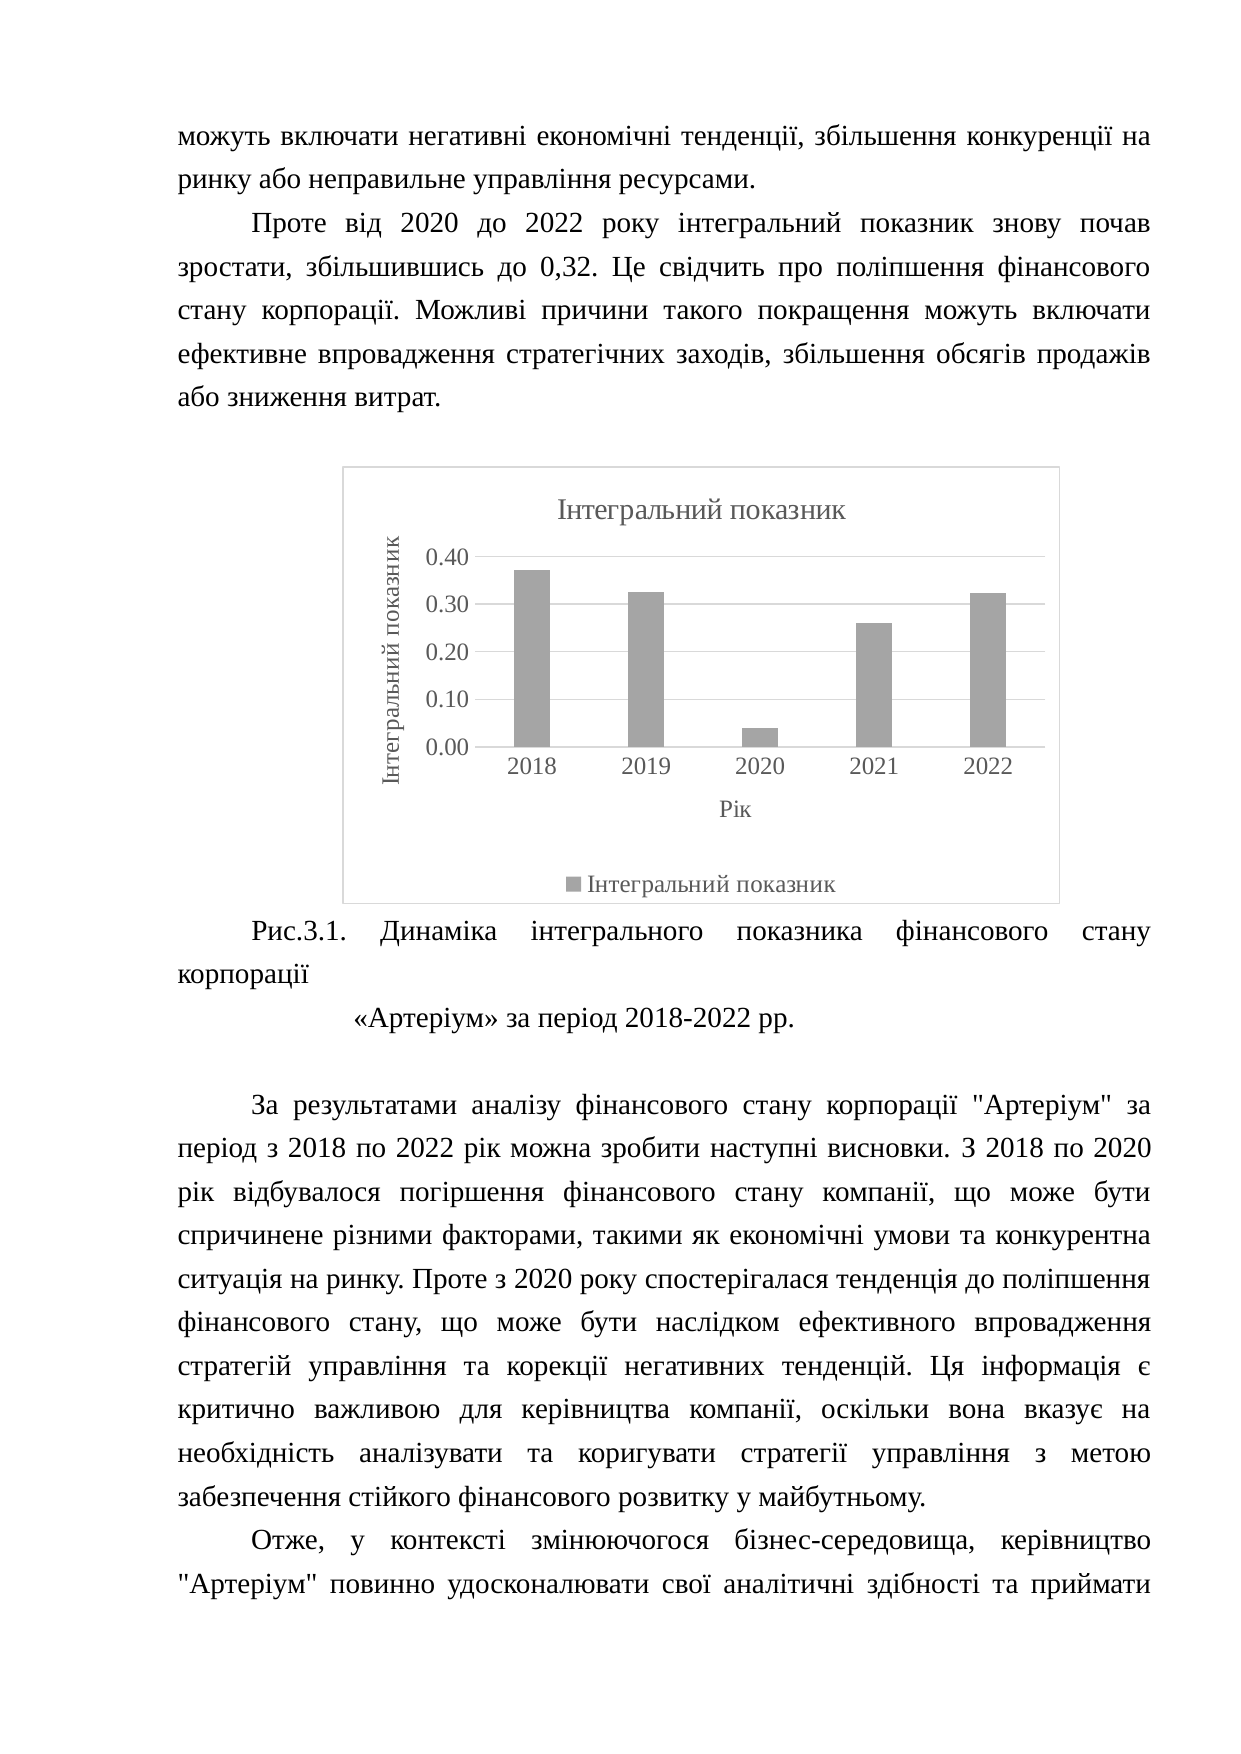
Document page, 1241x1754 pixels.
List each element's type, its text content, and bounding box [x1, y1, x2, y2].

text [177, 1522, 1152, 1599]
text «Артеріум» за період 2018-2022 рр. [177, 1000, 1152, 1033]
text Рис.3.1. Динаміка інтегрального показника фінансового стану корпорації [177, 913, 1152, 990]
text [177, 118, 1152, 195]
text Проте від 2020 до 2022 року інтегральний показник знову почав зростати, збільшившись до 0,32. Це свідчить про поліпшення фінансового стану корпорації. Можливі причини такого покращення можуть включати ефективне впровадження стратегічних заходів, збільшення обсягів продажів або зниження витрат. [177, 205, 1152, 413]
text За результатами аналізу фінансового стану корпорації "Артеріум" за період з 2018 по 2022 рік можна зробити наступні висновки. З 2018 по 2020 рік відбувалося погіршення фінансового стану компанії, що може бути спричинене різними факторами, такими як економічні умови та конкурентна ситуація на ринку. Проте з 2020 року спостерігалася тенденція до поліпшення фінансового стану, що може бути наслідком ефективного впровадження стратегій управління та корекції негативних тенденцій. Ця інформація є критично важливою для керівництва компанії, оскільки вона вказує на необхідність аналізувати та коригувати стратегії управління з метою забезпечення стійкого фінансового розвитку у майбутньому. [177, 1087, 1152, 1512]
